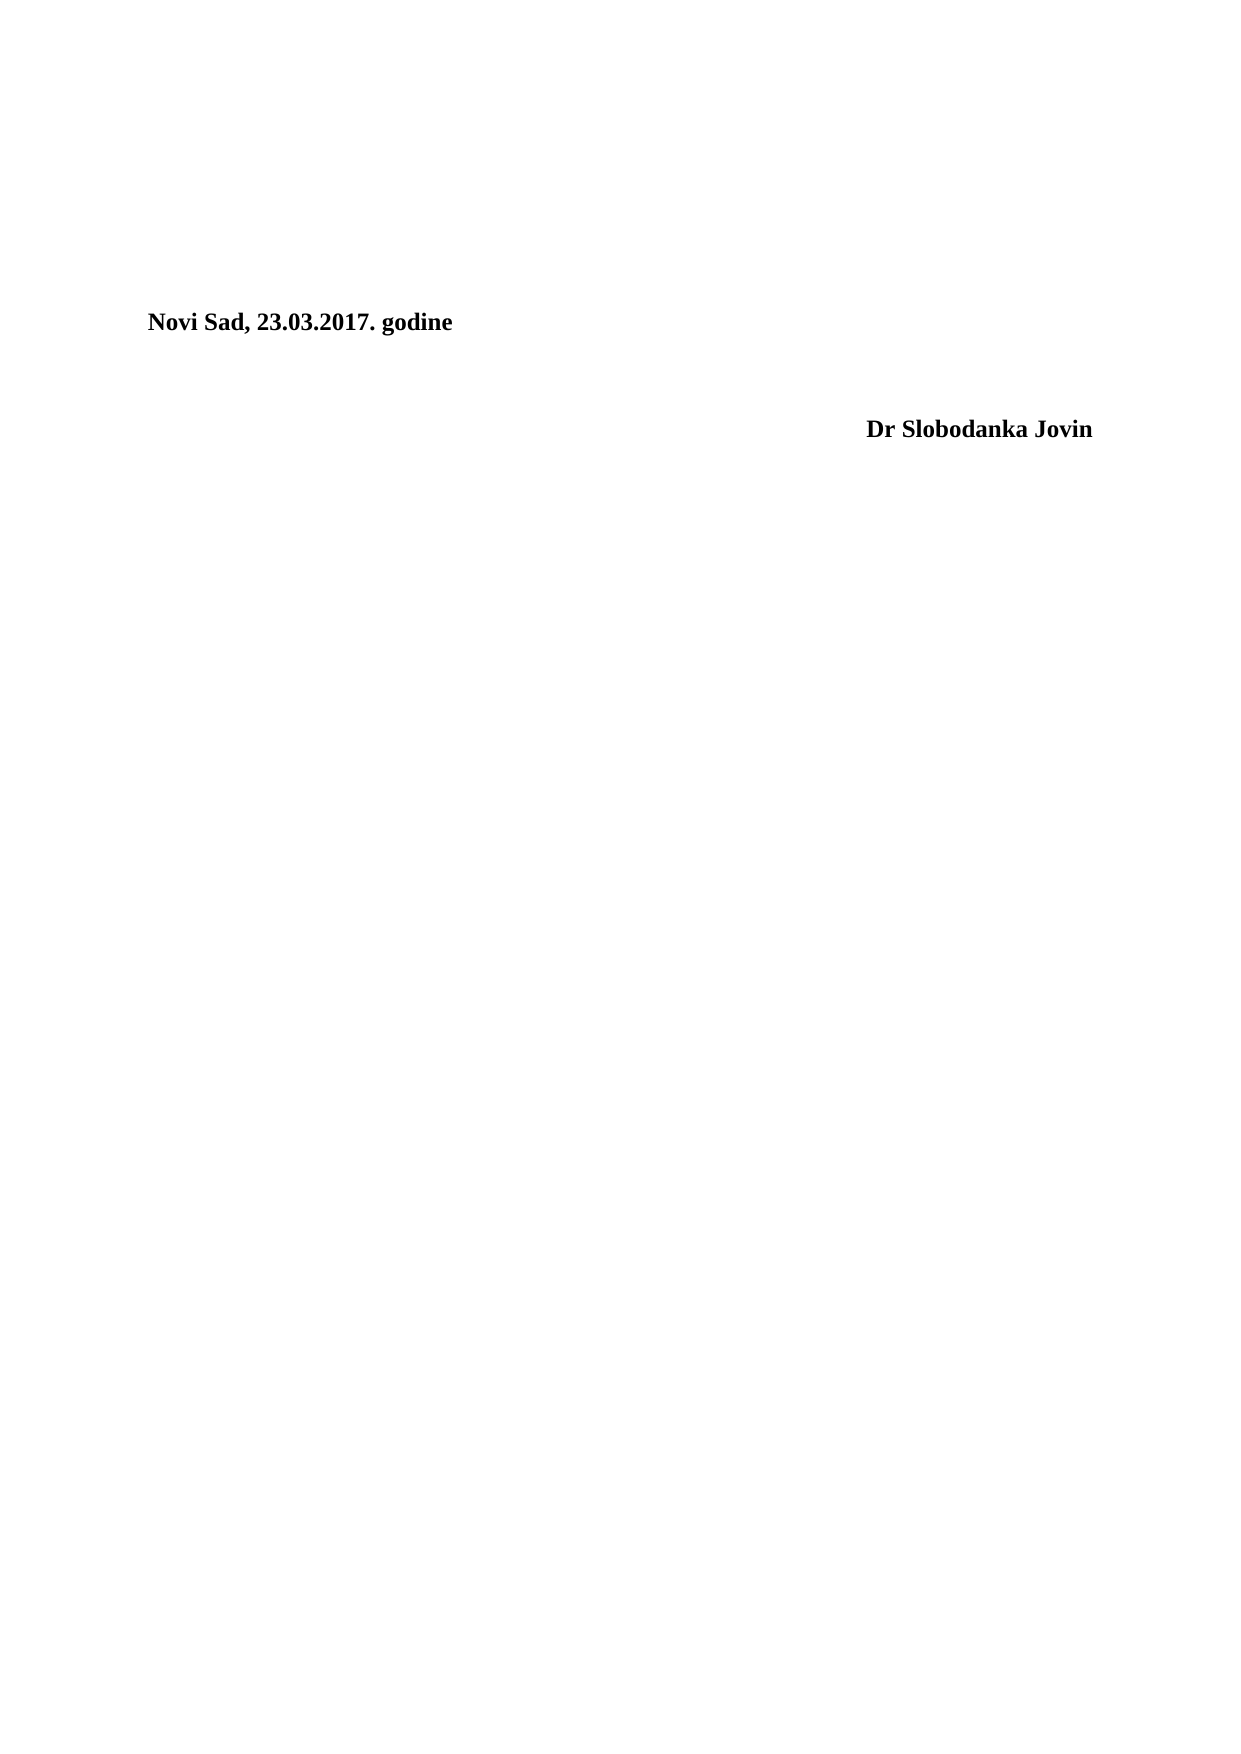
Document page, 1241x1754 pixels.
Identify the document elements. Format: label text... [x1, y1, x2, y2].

text Dr Slobodanka Jovin [148, 414, 1093, 443]
text Novi Sad, 23.03.2017. godine [148, 307, 1093, 335]
